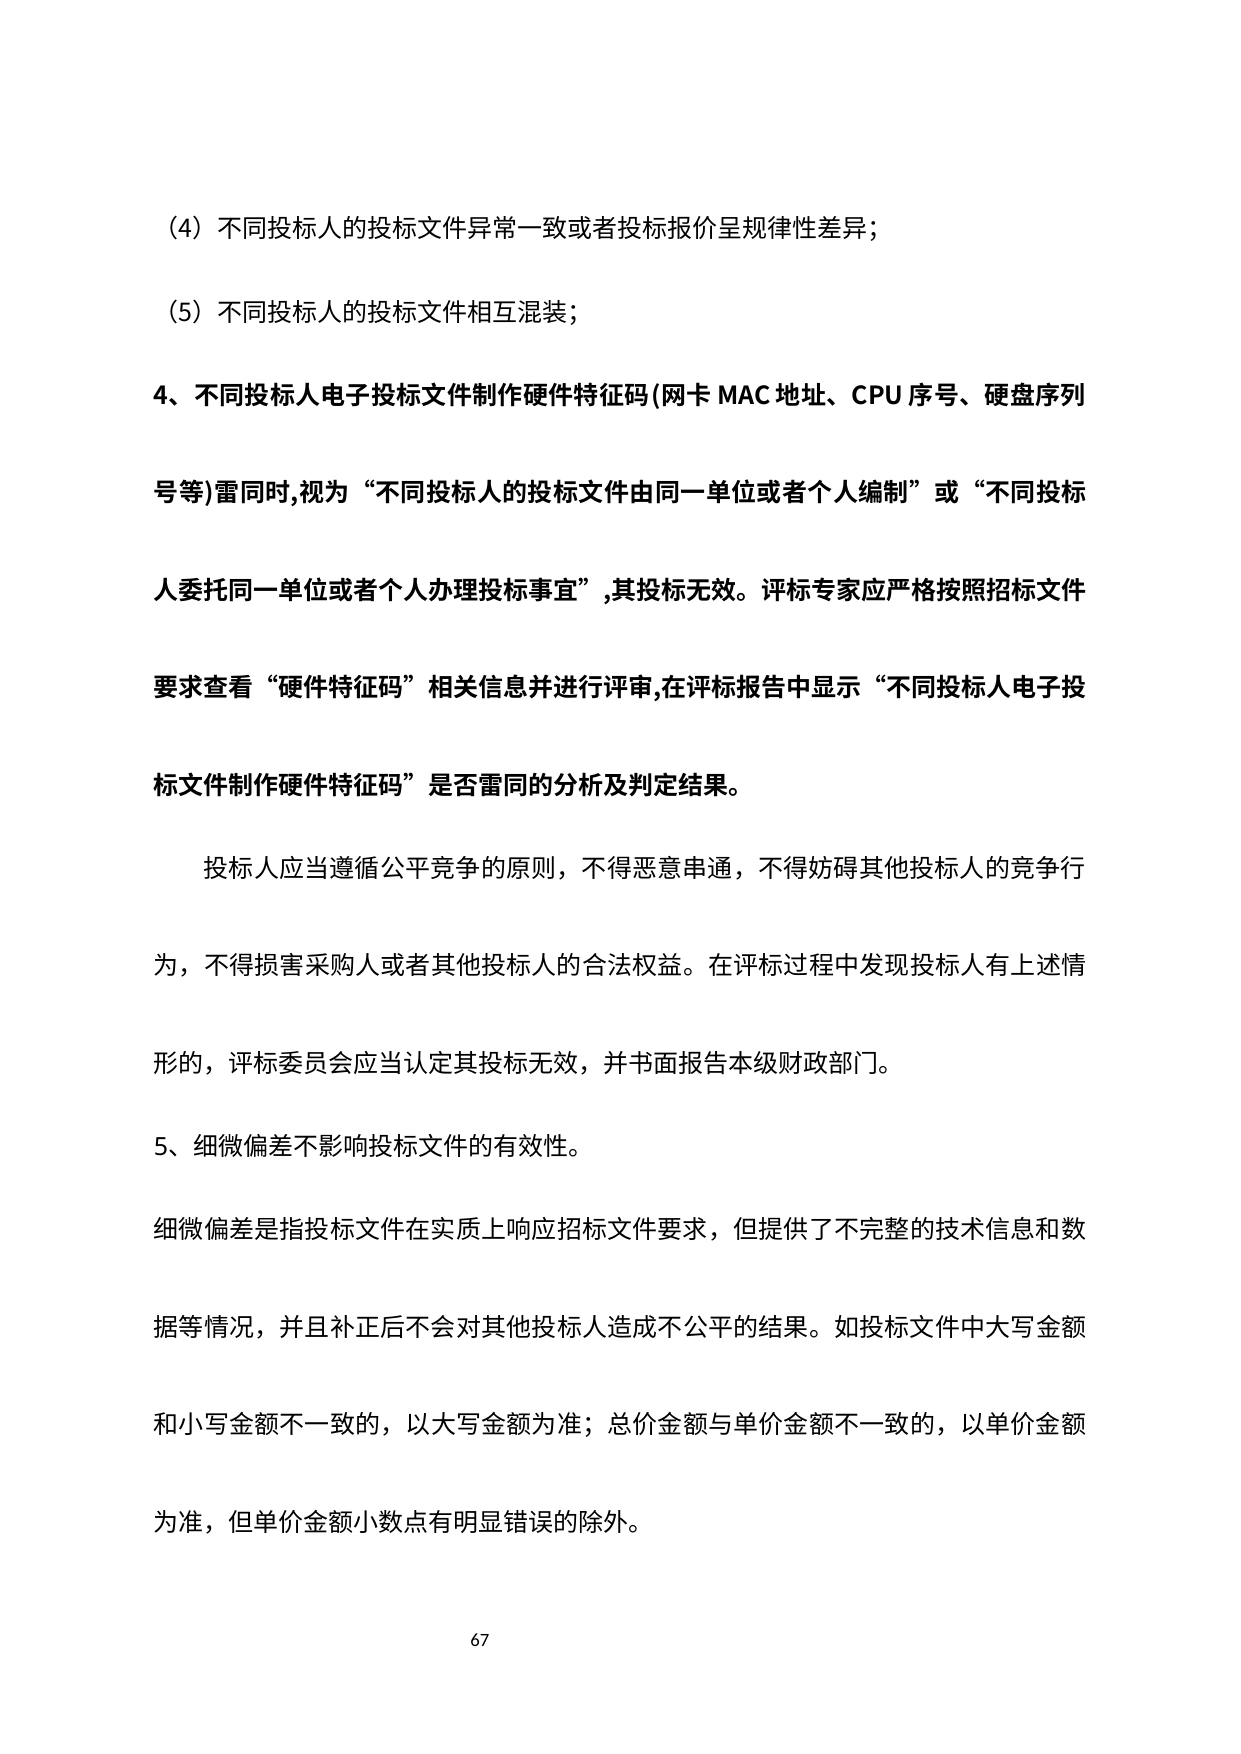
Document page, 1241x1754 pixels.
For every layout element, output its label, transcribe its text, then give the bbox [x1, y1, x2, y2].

text （5）不同投标人的投标文件相互混装； [153, 278, 1087, 343]
text 4、不同投标人电子投标文件制作硬件特征码(网卡MAC地址、CPU序号、硬盘序列号等)雷同时,视为“不同投标人的投标文件由同一单位或者个人编制”或“不同投标人委托同一单位或者个人办理投标事宜”,其投标无效。评标专家应严格按照招标文件要求查看“硬件特征码”相关信息并进行评审,在评标报告中显示“不同投标人电子投标文件制作硬件特征码”是否雷同的分析及判定结果。 [153, 361, 1087, 816]
text 细微偏差是指投标文件在实质上响应招标文件要求，但提供了不完整的技术信息和数据等情况，并且补正后不会对其他投标人造成不公平的结果。如投标文件中大写金额和小写金额不一致的，以大写金额为准；总价金额与单价金额不一致的，以单价金额为准，但单价金额小数点有明显错误的除外。 [153, 1195, 1087, 1553]
text （4）不同投标人的投标文件异常一致或者投标报价呈规律性差异； [153, 194, 1087, 259]
text 5、细微偏差不影响投标文件的有效性。 [153, 1112, 1087, 1177]
text 投标人应当遵循公平竞争的原则，不得恶意串通，不得妨碍其他投标人的竞争行为，不得损害采购人或者其他投标人的合法权益。在评标过程中发现投标人有上述情形的，评标委员会应当认定其投标无效，并书面报告本级财政部门。 [153, 834, 1087, 1094]
